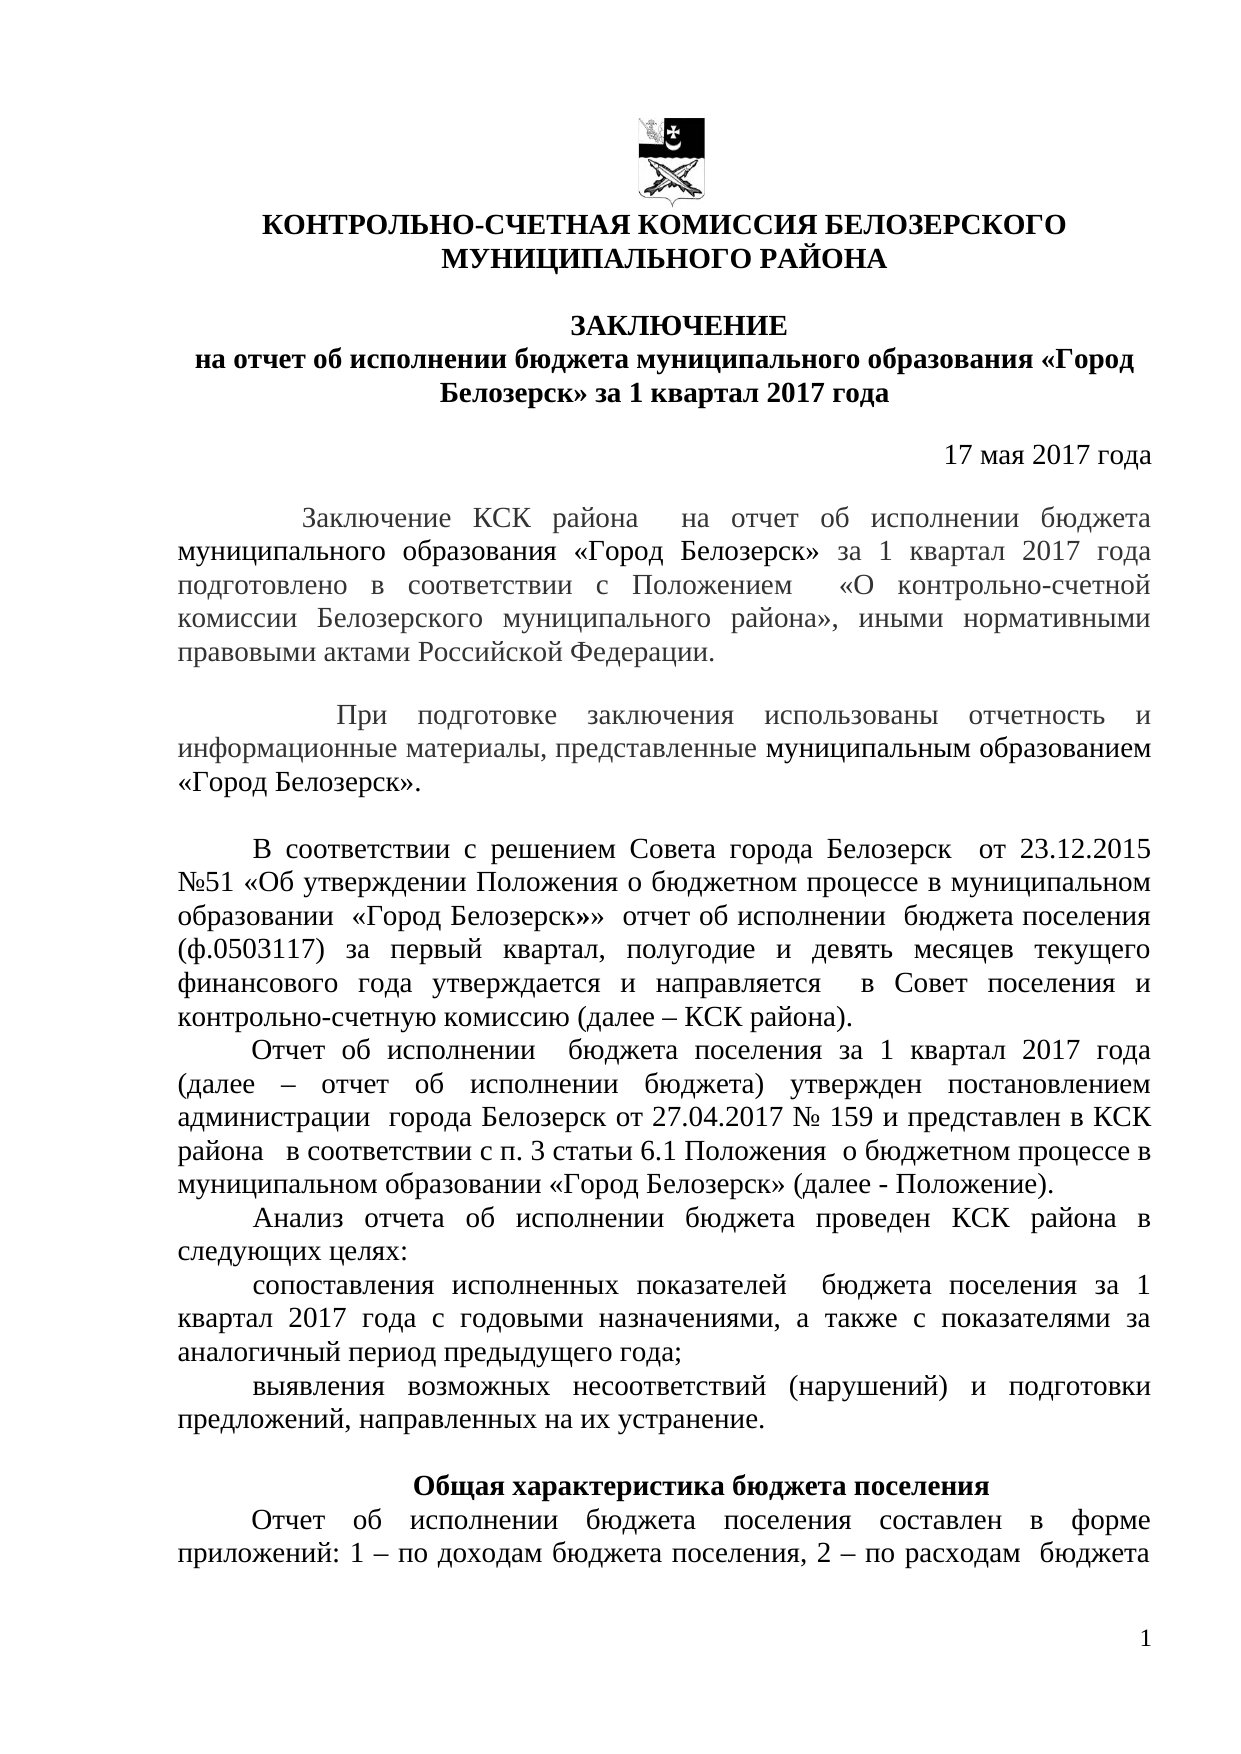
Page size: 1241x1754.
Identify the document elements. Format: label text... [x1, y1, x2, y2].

text выявления возможных несоответствий (нарушений) и подготовки предложений, направленных на их устранение. [177, 1368, 1152, 1435]
text При подготовке заключения использованы отчетность и информационные материалы, представленные муниципальным образованием «Город Белозерск». [177, 697, 1152, 797]
picture [638, 118, 705, 208]
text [177, 1502, 1152, 1569]
text на отчет об исполнении бюджета муниципального образования «Город Белозерск» за 1 квартал 2017 года [177, 341, 1152, 408]
text Анализ отчета об исполнении бюджета проведен КСК района в следующих целях: [177, 1200, 1152, 1267]
text В соответствии с решением Совета города Белозерск от 23.12.2015 №51 «Об утверждении Положения о бюджетном процессе в муниципальном образовании «Город Белозерск»» отчет об исполнении бюджета поселения (ф.0503117) за первый квартал, полугодие и девять месяцев текущего финансового года утверждается и направляется в Совет поселения и контрольно-счетную комиссию (далее – КСК района). [177, 831, 1152, 1032]
text 17 мая 2017 года [177, 437, 1152, 471]
text сопоставления исполненных показателей бюджета поселения за 1 квартал 2017 года с годовыми назначениями, а также с показателями за аналогичный период предыдущего года; [177, 1267, 1152, 1368]
text ЗАКЛЮЧЕНИЕ [177, 308, 1152, 341]
text Общая характеристика бюджета поселения [177, 1468, 1152, 1502]
text Отчет об исполнении бюджета поселения за 1 квартал 2017 года (далее – отчет об исполнении бюджета) утвержден постановлением администрации города Белозерск от 27.04.2017 № 159 и представлен в КСК района в соответствии с п. 3 статьи 6.1 Положения о бюджетном процессе в муниципальном образовании «Город Белозерск» (далее - Положение). [177, 1032, 1152, 1200]
text КОНТРОЛЬНО-СЧЕТНАЯ КОМИССИЯ БЕЛОЗЕРСКОГО МУНИЦИПАЛЬНОГО РАЙОНА [177, 207, 1152, 274]
text Заключение КСК района на отчет об исполнении бюджета муниципального образования «Город Белозерск» за 1 квартал 2017 года подготовлено в соответствии с Положением «О контрольно-счетной комиссии Белозерского муниципального района», иными нормативными правовыми актами Российской Федерации. [177, 500, 1152, 668]
